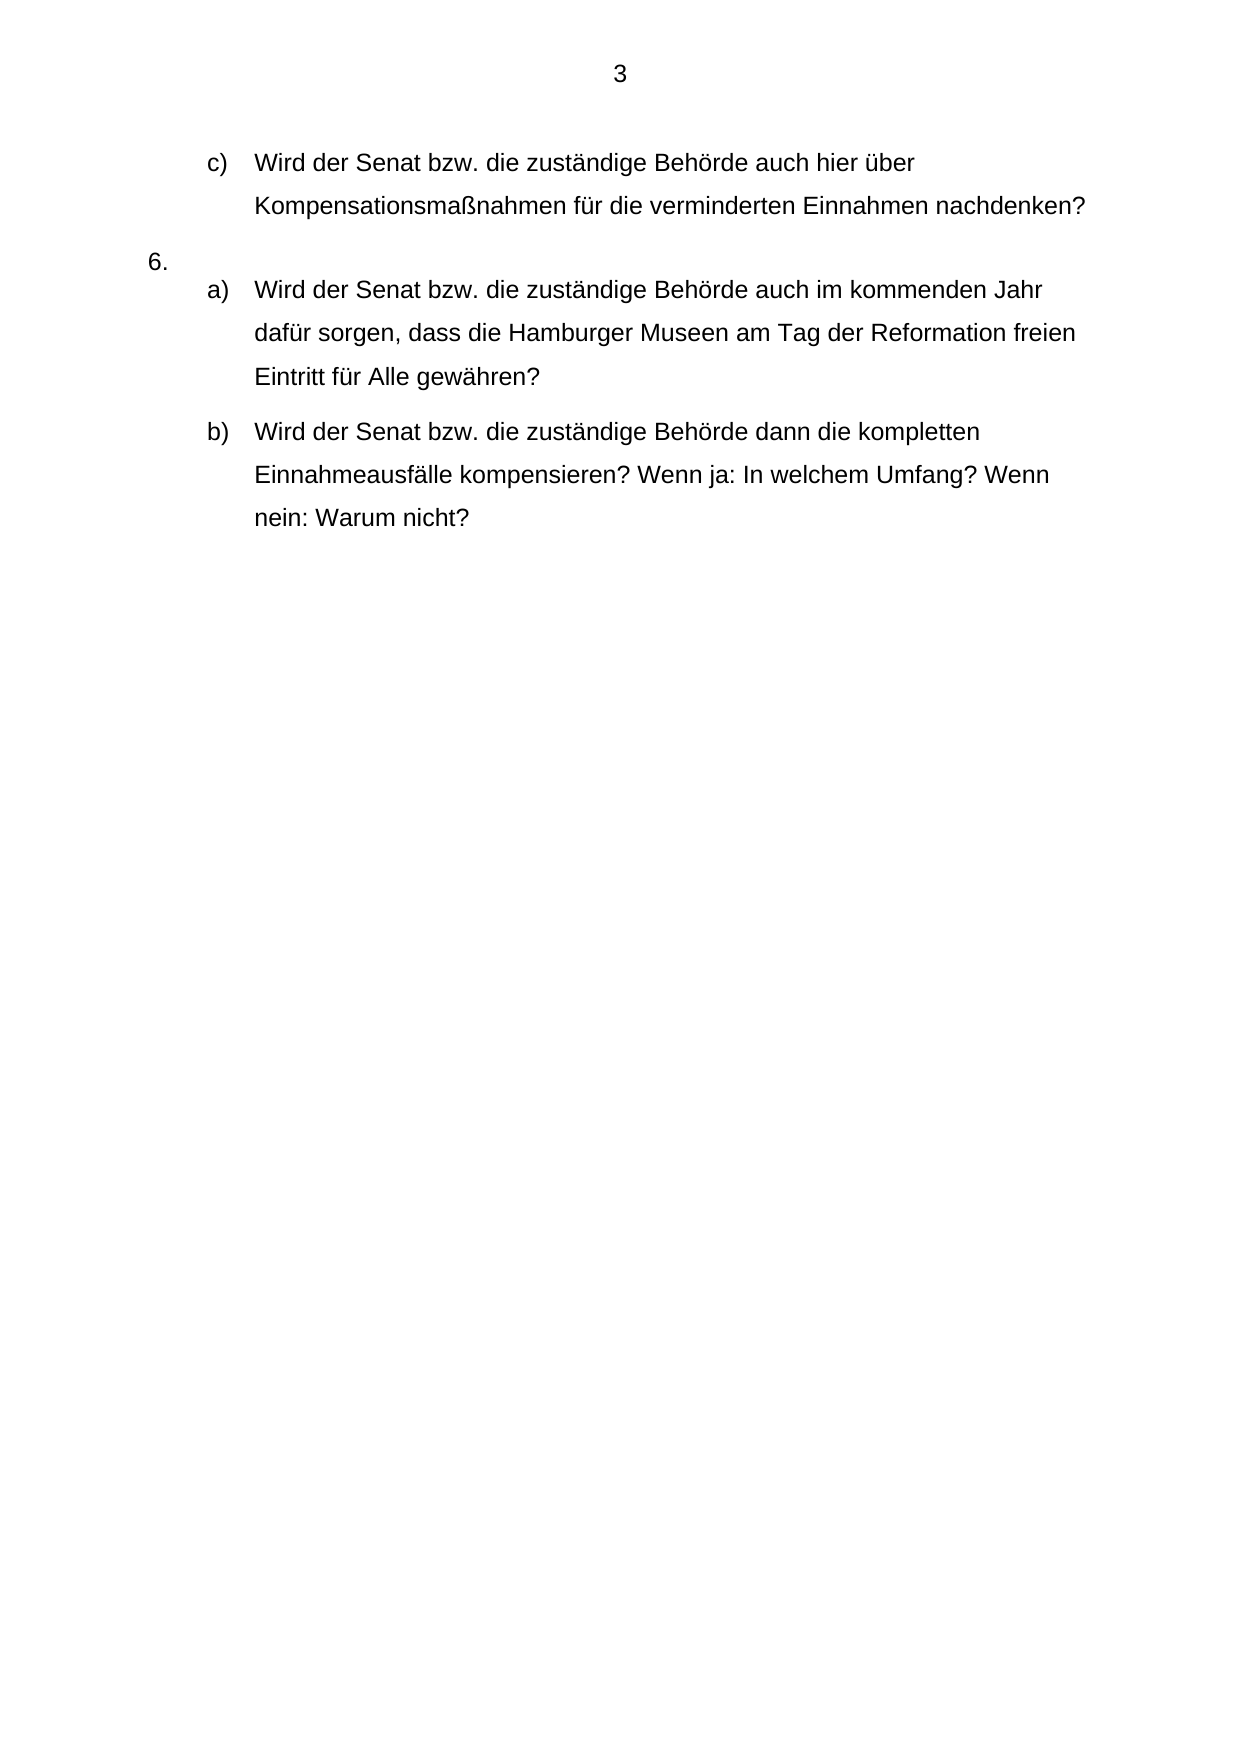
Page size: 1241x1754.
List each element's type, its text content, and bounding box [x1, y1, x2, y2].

list Wird der Senat bzw. die zuständige Behörde auch im kommenden Jahr dafür sorgen, dass die Hamburger Museen am Tag der Reformation freien Eintritt für Alle gewähren? [207, 275, 1092, 390]
list Wird der Senat bzw. die zuständige Behörde auch hier über Kompensationsmaßnahmen für die verminderten Einnahmen nachdenken? [207, 148, 1092, 219]
list Wird der Senat bzw. die zuständige Behörde dann die kompletten Einnahmeausfälle kompensieren? Wenn ja: In welchem Umfang? Wenn nein: Warum nicht? [207, 417, 1092, 532]
